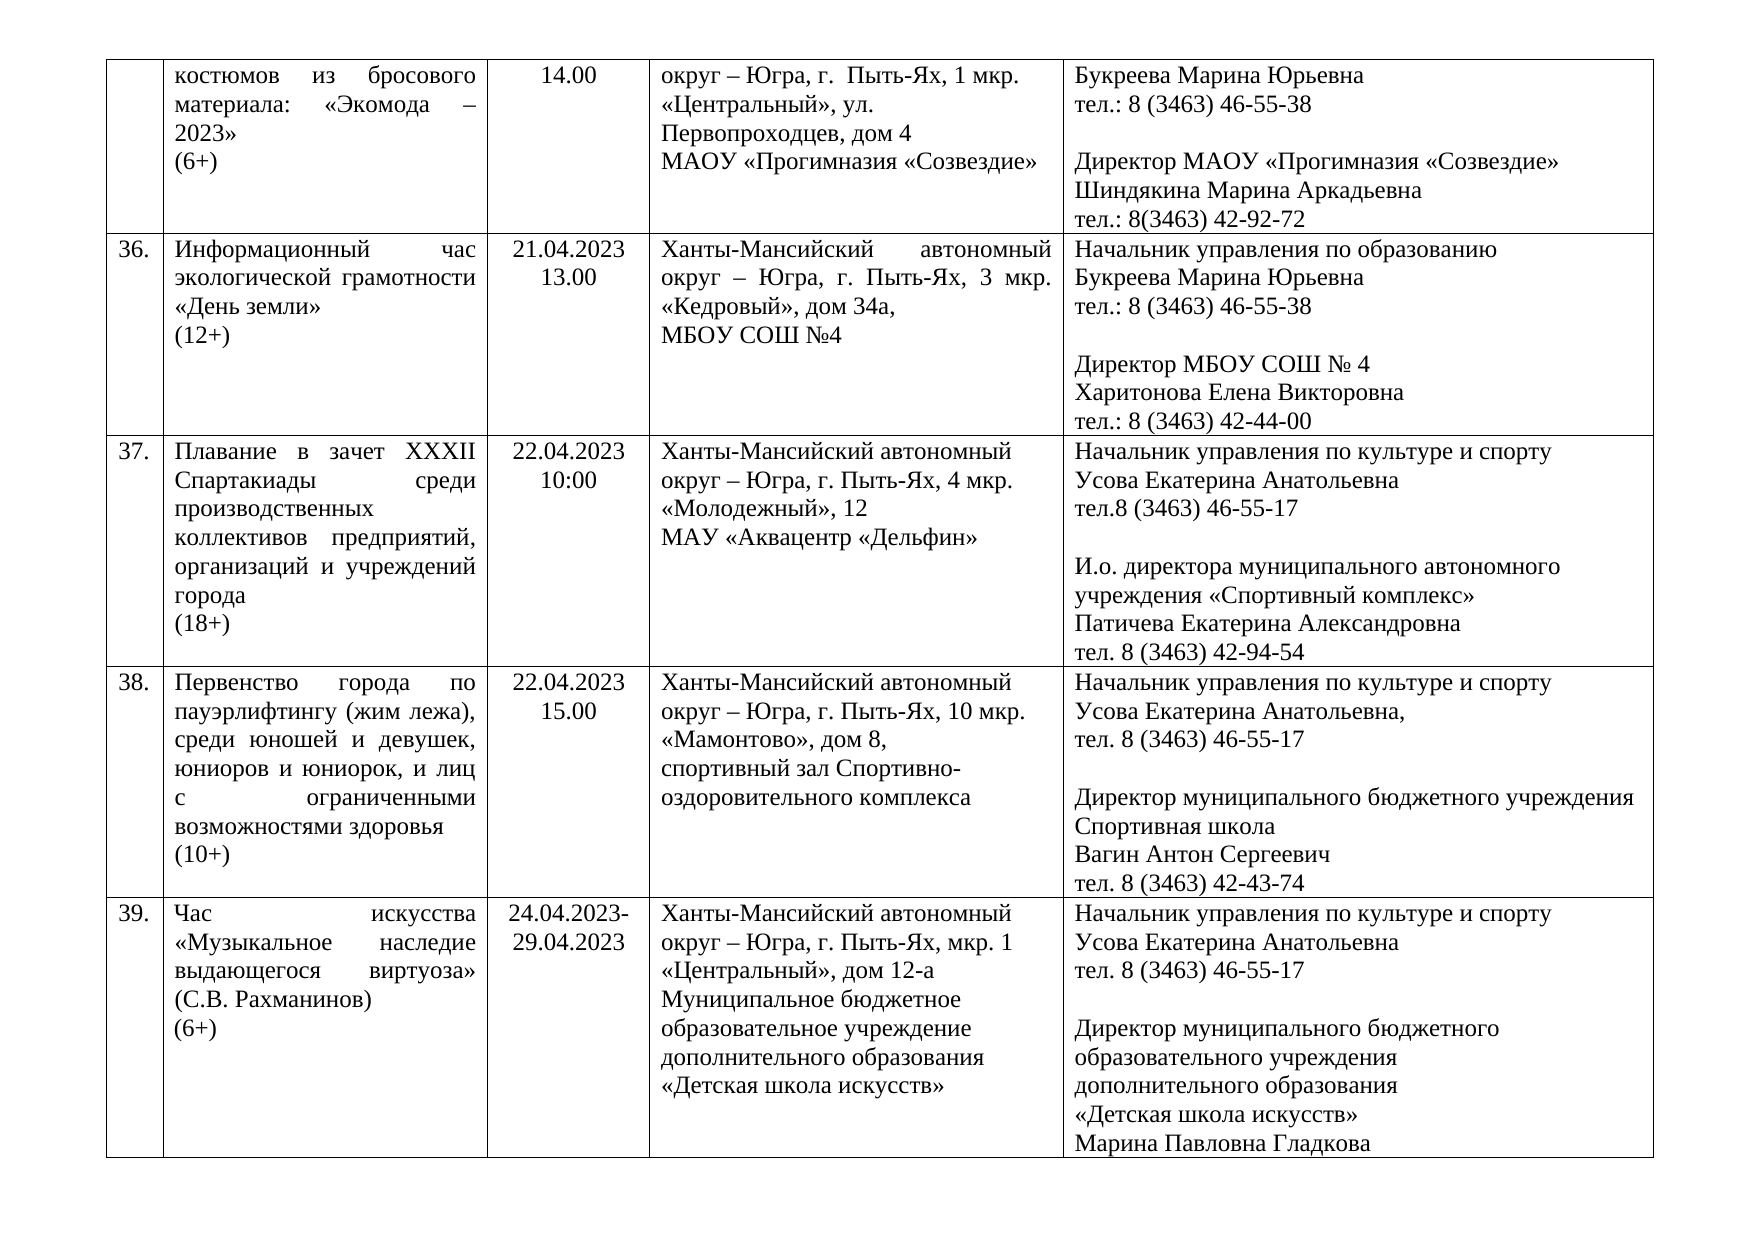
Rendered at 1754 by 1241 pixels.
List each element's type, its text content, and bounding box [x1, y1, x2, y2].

table_cell Начальник управления по культуре и спорту Усова Екатерина Анатольевна тел.8 (3463) 46-55-17 И.о. директора муниципального автономного учреждения «Спортивный комплекс» Патичева Екатерина Александровна тел. 8 (3463) 42-94-54 [1064, 436, 1653, 666]
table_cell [164, 60, 487, 233]
table_cell Начальник управления по образованию Букреева Марина Юрьевна тел.: 8 (3463) 46-55-38 Директор МБОУ СОШ № 4 Харитонова Елена Викторовна тел.: 8 (3463) 42-44-00 [1064, 234, 1653, 435]
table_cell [650, 898, 1063, 1157]
table_cell 21.04.2023 13.00 [488, 234, 649, 435]
table_cell Ханты-Мансийский автономный округ – Югра, г. Пыть-Ях, 4 мкр. «Молодежный», 12 МАУ «Аквацентр «Дельфин» [650, 436, 1063, 666]
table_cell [1064, 60, 1653, 233]
table_cell Ханты-Мансийский автономный округ – Югра, г. Пыть-Ях, 10 мкр. «Мамонтово», дом 8, спортивный зал Спортивно-оздоровительного комплекса [650, 667, 1063, 897]
table_cell [107, 234, 163, 435]
table_cell [107, 898, 163, 1157]
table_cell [488, 898, 649, 1157]
table_cell [107, 436, 163, 666]
table_cell Плавание в зачет XXXII Спартакиады среди производственных коллективов предприятий, организаций и учреждений города (18+) [164, 436, 487, 666]
table_cell [107, 667, 163, 897]
table_cell Первенство города по пауэрлифтингу (жим лежа), среди юношей и девушек, юниоров и юниорок, и лиц с ограниченными возможностями здоровья (10+) [164, 667, 487, 897]
table_cell [107, 60, 163, 233]
table_cell 21.04.2023 14.00 [488, 60, 649, 233]
table_cell Ханты-Мансийский автономный округ – Югра, г. Пыть-Ях, 3 мкр. «Кедровый», дом 34а, МБОУ СОШ №4 [650, 234, 1063, 435]
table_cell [1064, 898, 1653, 1157]
table_cell 22.04.2023 15.00 [488, 667, 649, 897]
table_cell Начальник управления по культуре и спорту Усова Екатерина Анатольевна, тел. 8 (3463) 46-55-17 Директор муниципального бюджетного учреждения Спортивная школа Вагин Антон Сергеевич тел. 8 (3463) 42-43-74 [1064, 667, 1653, 897]
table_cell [164, 898, 487, 1157]
table_cell 22.04.2023 10:00 [488, 436, 649, 666]
table_cell Информационный час экологической грамотности «День земли» (12+) [164, 234, 487, 435]
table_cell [650, 60, 1063, 233]
